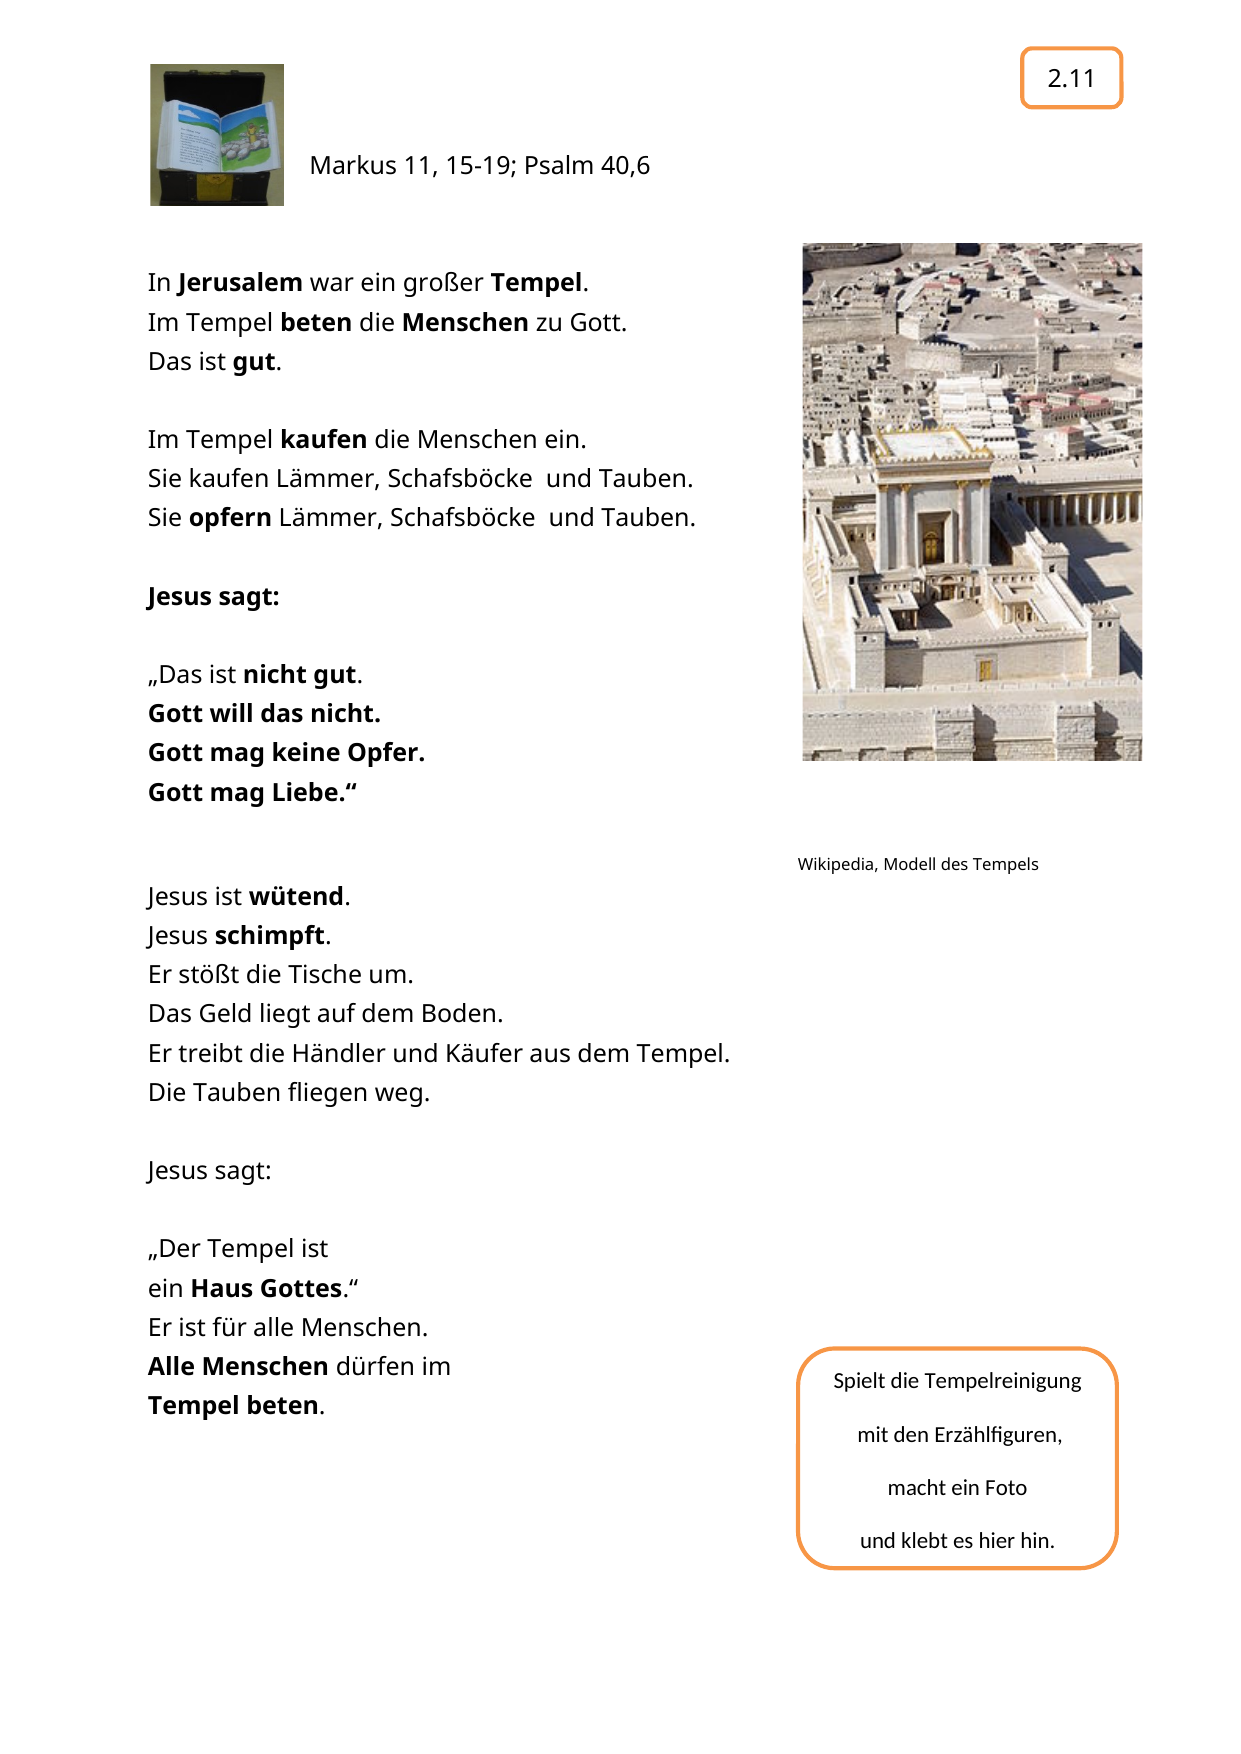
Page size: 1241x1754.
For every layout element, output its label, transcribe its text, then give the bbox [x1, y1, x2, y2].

text Gott mag Liebe.“ [148, 774, 1093, 808]
text Er ist für alle Menschen. [148, 1309, 1093, 1343]
text Das Geld liegt auf dem Boden. [148, 996, 1093, 1030]
text Tempel beten. [148, 1388, 796, 1422]
text Markus 11, 15-19; Psalm 40,6 [288, 148, 1093, 182]
text Sie kaufen Lämmer, Schafsböcke und Tauben. [148, 461, 801, 495]
text Gott mag keine Opfer. [148, 735, 1093, 769]
text Jesus ist wütend. [148, 879, 1093, 913]
text Gott will das nicht. [148, 696, 801, 730]
text Jesus schimpft. [148, 918, 1093, 952]
text In Jerusalem war ein großer Tempel. [148, 265, 801, 299]
text Er treibt die Händler und Käufer aus dem Tempel. [148, 1035, 1093, 1069]
text Im Tempel kaufen die Menschen ein. [148, 422, 801, 456]
text Jesus sagt: [148, 1153, 1093, 1187]
text „Der Tempel ist [148, 1231, 1093, 1265]
text Wikipedia, Modell des Tempels [148, 853, 1093, 875]
text Die Tauben fliegen weg. [148, 1074, 1093, 1108]
text Er stößt die Tische um. [148, 957, 1093, 991]
text Das ist gut. [148, 343, 801, 377]
picture [149, 64, 288, 209]
text Im Tempel beten die Menschen zu Gott. [148, 304, 801, 338]
text Sie opfern Lämmer, Schafsböcke und Tauben. [148, 500, 801, 534]
picture [801, 243, 1142, 759]
text „Das ist nicht gut. [148, 657, 801, 691]
text ein Haus Gottes.“ [148, 1270, 1093, 1304]
text Alle Menschen dürfen im [148, 1349, 818, 1383]
text Jesus sagt: [148, 578, 801, 612]
